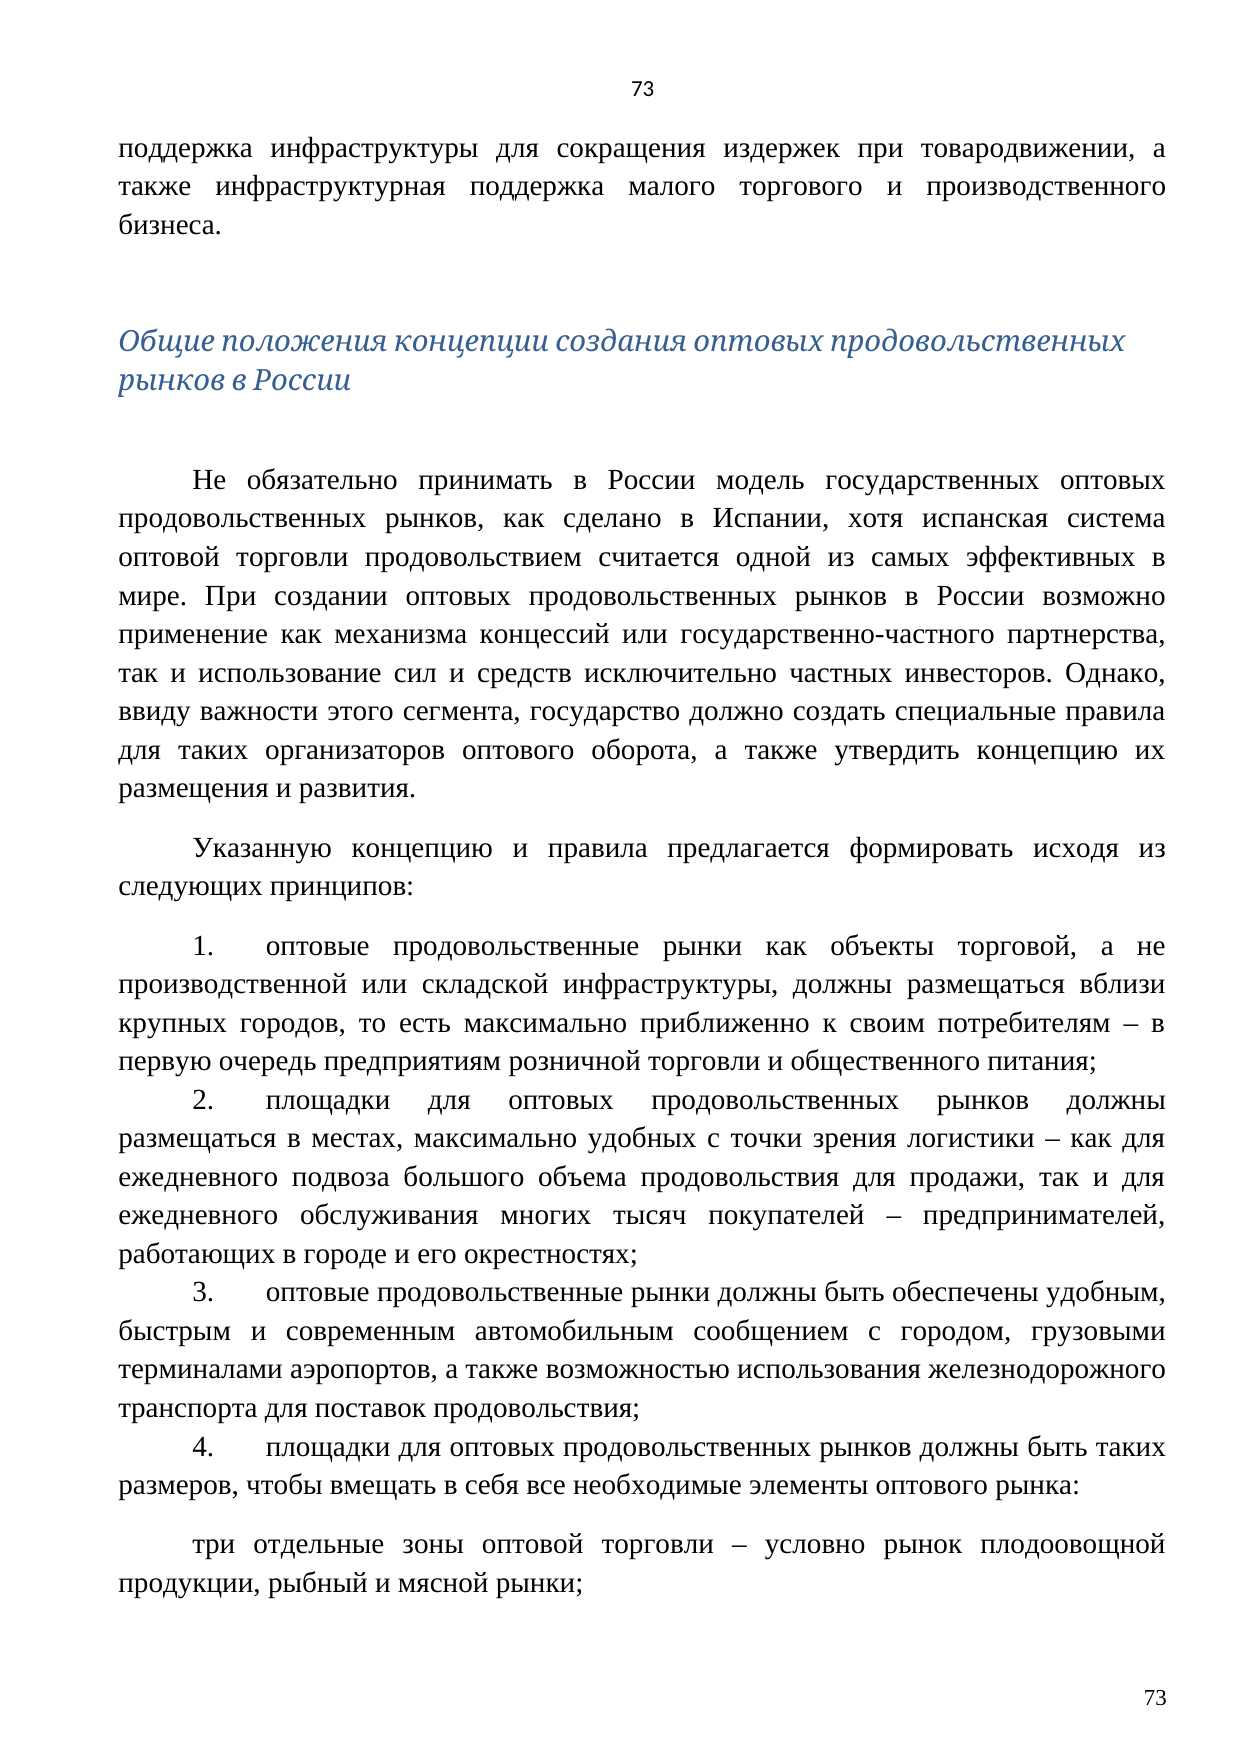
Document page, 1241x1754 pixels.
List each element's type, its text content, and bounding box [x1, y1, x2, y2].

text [118, 130, 1167, 240]
list площадки для оптовых продовольственных рынков должны размещаться в местах, максимально удобных с точки зрения логистики – как для ежедневного подвоза большого объема продовольствия для продажи, так и для ежедневного обслуживания многих тысяч покупателей – предпринимателей, работающих в городе и его окрестностях; [118, 1082, 1167, 1269]
list площадки для оптовых продовольственных рынков должны быть таких размеров, чтобы вмещать в себя все необходимые элементы оптового рынка: [118, 1429, 1167, 1501]
text Указанную концепцию и правила предлагается формировать исходя из следующих принципов: [118, 830, 1167, 902]
subtitle Общие положения концепции создания оптовых продовольственных рынков в России [118, 326, 1167, 398]
list оптовые продовольственные рынки должны быть обеспечены удобным, быстрым и современным автомобильным сообщением с городом, грузовыми терминалами аэропортов, а также возможностью использования железнодорожного транспорта для поставок продовольствия; [118, 1274, 1167, 1424]
text Не обязательно принимать в России модель государственных оптовых продовольственных рынков, как сделано в Испании, хотя испанская система оптовой торговли продовольствием считается одной из самых эффективных в мире. При создании оптовых продовольственных рынков в России возможно применение как механизма концессий или государственно-частного партнерства, так и использование сил и средств исключительно частных инвесторов. Однако, ввиду важности этого сегмента, государство должно создать специальные правила для таких организаторов оптового оборота, а также утвердить концепцию их размещения и развития. [118, 462, 1167, 804]
text три отдельные зоны оптовой торговли – условно рынок плодоовощной продукции, рыбный и мясной рынки; [118, 1527, 1167, 1599]
list оптовые продовольственные рынки как объекты торговой, а не производственной или складской инфраструктуры, должны размещаться вблизи крупных городов, то есть максимально приближенно к своим потребителям – в первую очередь предприятиям розничной торговли и общественного питания; [118, 928, 1167, 1077]
